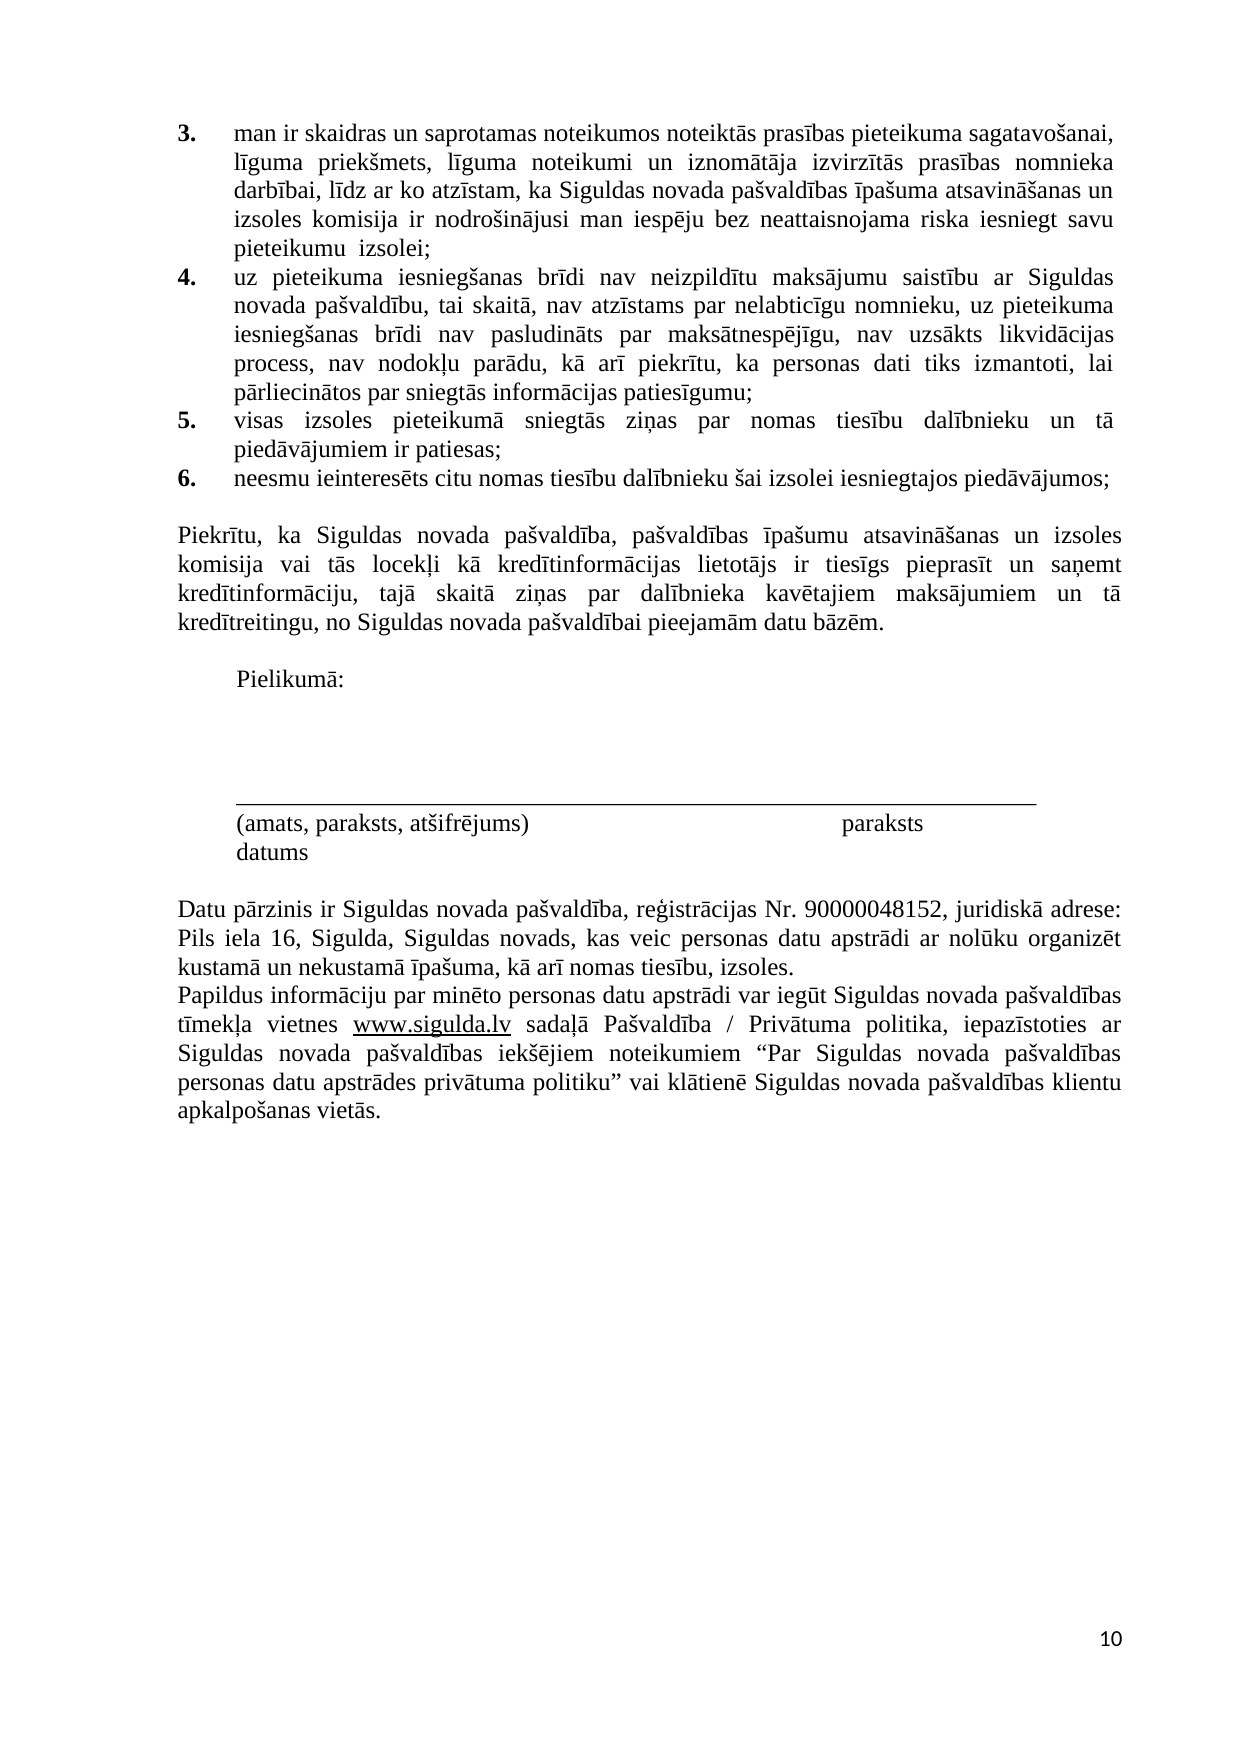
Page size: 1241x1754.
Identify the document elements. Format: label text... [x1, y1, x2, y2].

list visas izsoles pieteikumā sniegtās ziņas par nomas tiesību dalībnieku un tā piedāvājumiem ir patiesas; [177, 406, 1115, 463]
text Datu pārzinis ir Siguldas novada pašvaldība, reģistrācijas Nr. 90000048152, juridiskā adrese: Pils iela 16, Sigulda, Siguldas novads, kas veic personas datu apstrādi ar nolūku organizēt kustamā un nekustamā īpašuma, kā arī nomas tiesību, izsoles. [177, 894, 1122, 981]
text Piekrītu, ka Siguldas novada pašvaldība, pašvaldības īpašumu atsavināšanas un izsoles komisija vai tās locekļi kā kredītinformācijas lietotājs ir tiesīgs pieprasīt un saņemt kredītinformāciju, tajā skaitā ziņas par dalībnieka kavētajiem maksājumiem un tā kredītreitingu, no Siguldas novada pašvaldībai pieejamām datu bāzēm. [177, 521, 1122, 636]
text datums [177, 837, 1176, 866]
list uz pieteikuma iesniegšanas brīdi nav neizpildītu maksājumu saistību ar Siguldas novada pašvaldību, tai skaitā, nav atzīstams par nelabticīgu nomnieku, uz pieteikuma iesniegšanas brīdi nav pasludināts par maksātnespējīgu, nav uzsākts likvidācijas process, nav nodokļu parādu, kā arī piekrītu, ka personas dati tiks izmantoti, lai pārliecinātos par sniegtās informācijas patiesīgumu; [177, 262, 1115, 406]
list neesmu ieinteresēts citu nomas tiesību dalībnieku šai izsolei iesniegtajos piedāvājumos; [177, 463, 1115, 492]
list man ir skaidras un saprotamas noteikumos noteiktās prasības pieteikuma sagatavošanai, līguma priekšmets, līguma noteikumi un iznomātāja izvirzītās prasības nomnieka darbībai, līdz ar ko atzīstam, ka Siguldas novada pašvaldības īpašuma atsavināšanas un izsoles komisija ir nodrošinājusi man iespēju bez neattaisnojama riska iesniegt savu pieteikumu izsolei; [177, 118, 1115, 262]
text ________________________________________________________________ [177, 779, 1176, 808]
text Pielikumā: [177, 664, 1176, 693]
text Papildus informāciju par minēto personas datu apstrādi var iegūt Siguldas novada pašvaldības tīmekļa vietnes www.sigulda.lv sadaļā Pašvaldība / Privātuma politika, iepazīstoties ar Siguldas novada pašvaldības iekšējiem noteikumiem “Par Siguldas novada pašvaldības personas datu apstrādes privātuma politiku” vai klātienē Siguldas novada pašvaldības klientu apkalpošanas vietās. [177, 981, 1122, 1124]
text (amats, paraksts, atšifrējums) paraksts [177, 808, 1176, 837]
